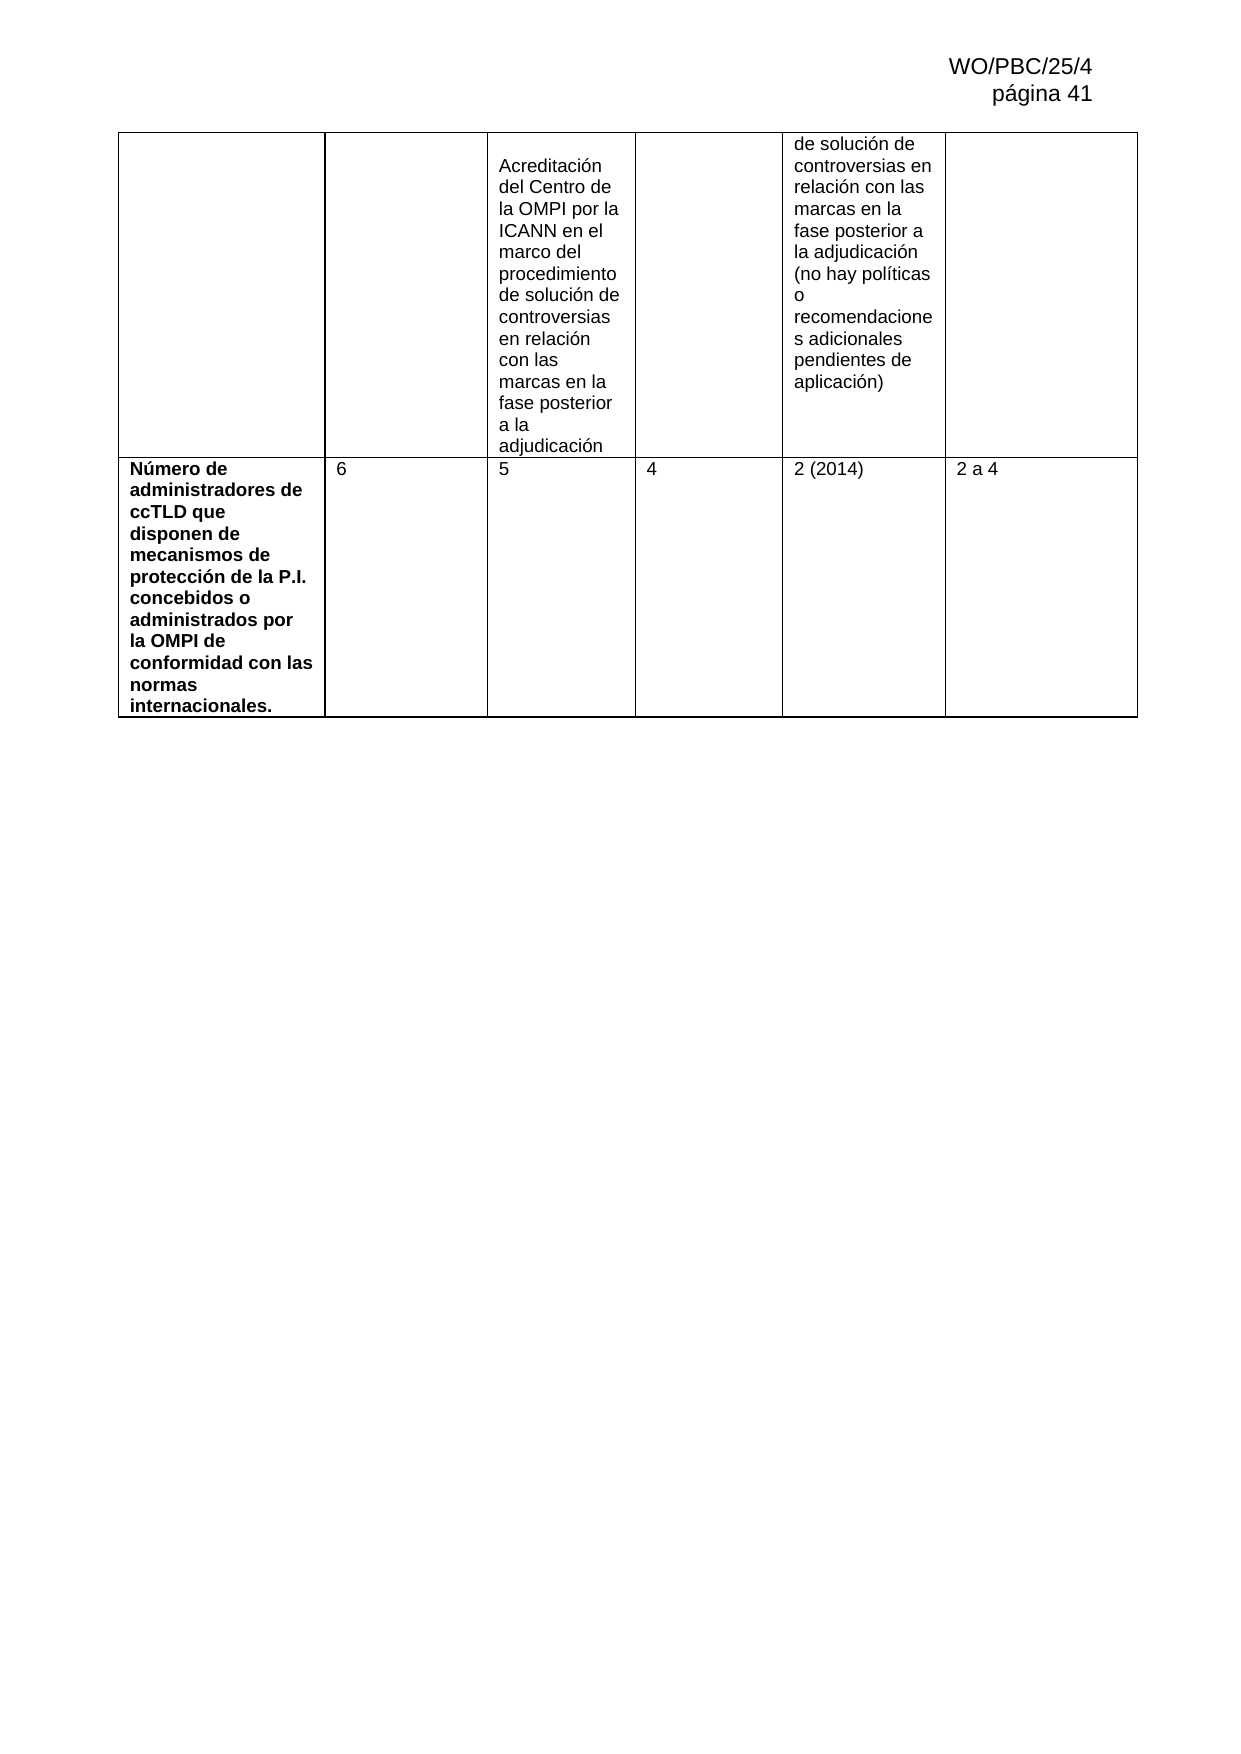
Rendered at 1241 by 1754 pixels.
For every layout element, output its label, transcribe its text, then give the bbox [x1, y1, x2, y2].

table_cell 4 [636, 458, 782, 716]
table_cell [946, 133, 1137, 457]
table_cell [636, 133, 782, 457]
table_cell 5 [488, 458, 635, 716]
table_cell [488, 133, 635, 457]
table_cell Número de administradores de ccTLD que disponen de mecanismos de protección de la P.I. concebidos o administrados por la OMPI de conformidad con las normas internacionales. [119, 458, 324, 716]
table_cell 2 (2014) [783, 458, 945, 716]
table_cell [119, 133, 324, 457]
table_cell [783, 133, 945, 457]
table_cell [326, 133, 487, 457]
table_cell 2 a 4 [946, 458, 1137, 716]
table_cell 6 [326, 458, 487, 716]
